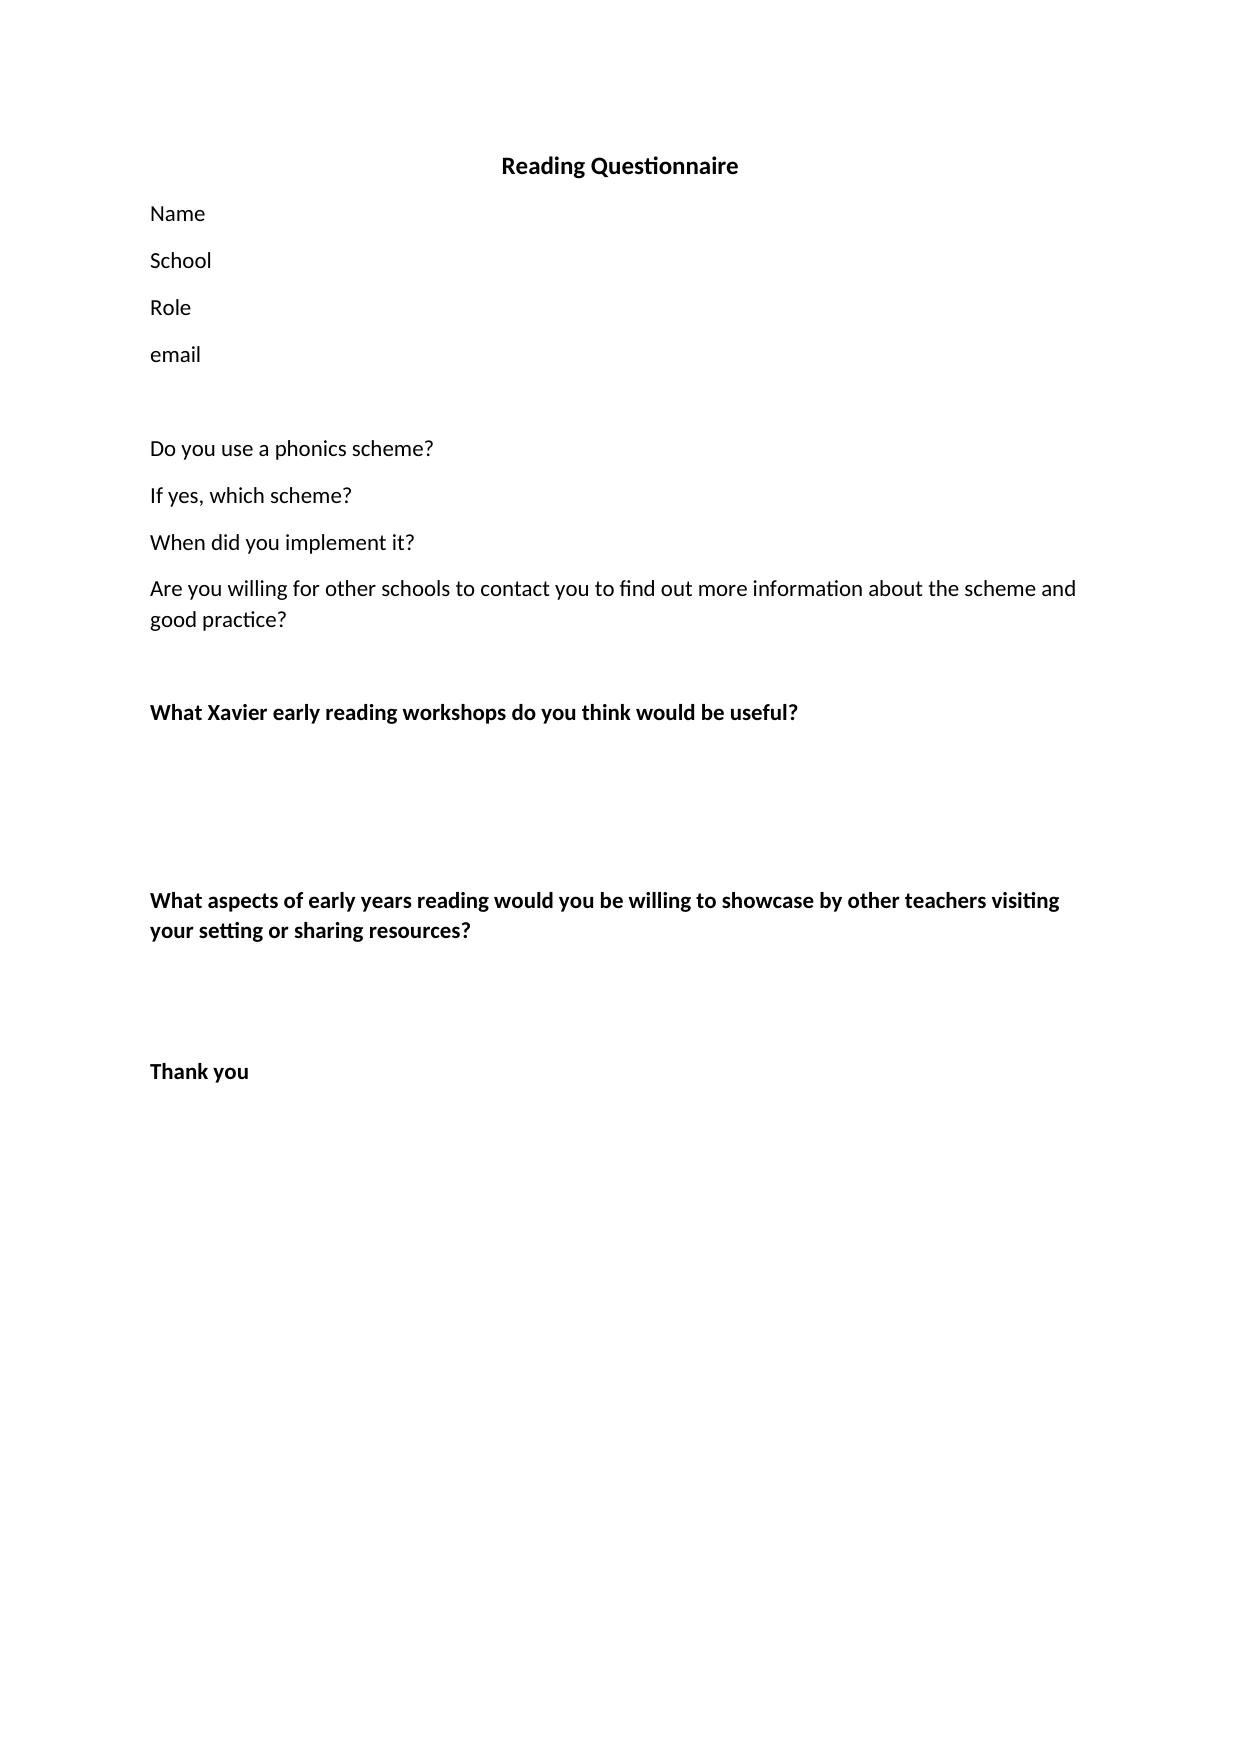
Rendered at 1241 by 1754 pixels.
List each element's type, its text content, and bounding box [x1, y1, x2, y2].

text Do you use a phonics scheme? [150, 434, 1090, 462]
text Reading Questionnaire [150, 150, 1090, 181]
text School [150, 246, 1090, 274]
text When did you implement it? [150, 528, 1090, 556]
text email [150, 340, 1090, 368]
text Are you willing for other schools to contact you to find out more information about the scheme and good practice? [150, 574, 1090, 633]
text Thank you [150, 1057, 1090, 1085]
text Role [150, 293, 1090, 321]
text What aspects of early years reading would you be willing to showcase by other teachers visiting your setting or sharing resources? [150, 886, 1090, 944]
text What Xavier early reading workshops do you think would be useful? [150, 698, 1090, 727]
text Name [150, 199, 1090, 228]
text If yes, which scheme? [150, 481, 1090, 509]
